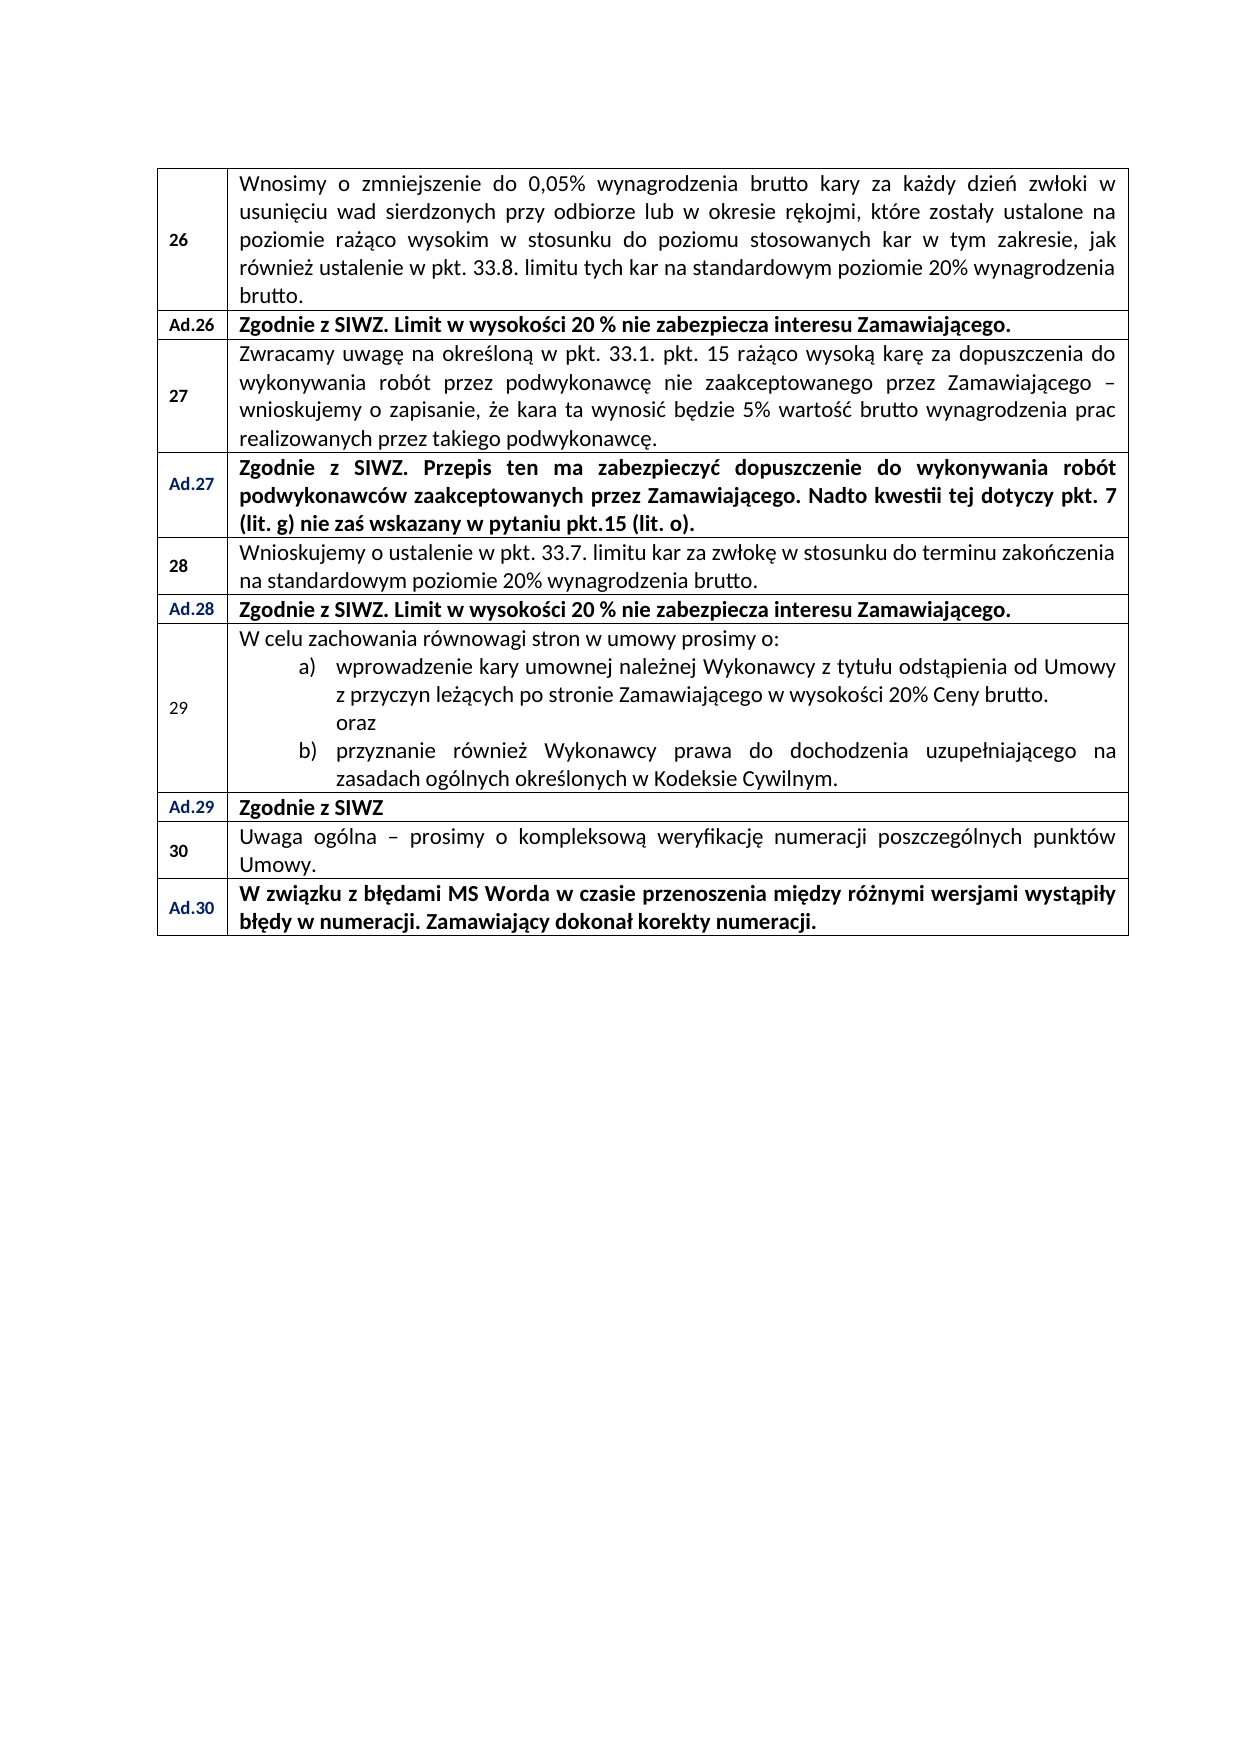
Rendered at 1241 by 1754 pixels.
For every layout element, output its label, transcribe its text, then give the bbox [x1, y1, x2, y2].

table_cell Ad.26 [158, 311, 227, 338]
table_cell Uwaga ogólna – prosimy o kompleksową weryfikację numeracji poszczególnych punktów Umowy. [228, 822, 1128, 878]
table_cell Ad.30 [158, 879, 227, 935]
table_cell 27 [158, 340, 227, 452]
table_cell W celu zachowania równowagi stron w umowy prosimy o: wprowadzenie kary umownej należnej Wykonawcy z tytułu odstąpienia od Umowy z przyczyn leżących po stronie Zamawiającego w wysokości 20% Ceny brutto. oraz przyznanie również Wykonawcy prawa do dochodzenia uzupełniającego na zasadach ogólnych określonych w Kodeksie Cywilnym. [228, 624, 1128, 792]
table_cell Zgodnie z SIWZ. Limit w wysokości 20 % nie zabezpiecza interesu Zamawiającego. [228, 311, 1128, 338]
table_cell W związku z błędami MS Worda w czasie przenoszenia między różnymi wersjami wystąpiły błędy w numeracji. Zamawiający dokonał korekty numeracji. [228, 879, 1128, 935]
table_cell Wnosimy o zmniejszenie do 0,05% wynagrodzenia brutto kary za każdy dzień zwłoki w usunięciu wad sierdzonych przy odbiorze lub w okresie rękojmi, które zostały ustalone na poziomie rażąco wysokim w stosunku do poziomu stosowanych kar w tym zakresie, jak również ustalenie w pkt. 33.8. limitu tych kar na standardowym poziomie 20% wynagrodzenia brutto. [228, 169, 1128, 309]
table_cell 26 [158, 169, 227, 309]
table_cell Ad.27 [158, 453, 227, 537]
table_cell Zgodnie z SIWZ. Przepis ten ma zabezpieczyć dopuszczenie do wykonywania robót podwykonawców zaakceptowanych przez Zamawiającego. Nadto kwestii tej dotyczy pkt. 7 (lit. g) nie zaś wskazany w pytaniu pkt.15 (lit. o). [228, 453, 1128, 537]
table_cell 29 [158, 624, 227, 792]
table_cell Zgodnie z SIWZ [228, 793, 1128, 821]
table_cell Zgodnie z SIWZ. Limit w wysokości 20 % nie zabezpiecza interesu Zamawiającego. [228, 595, 1128, 623]
table_cell Zwracamy uwagę na określoną w pkt. 33.1. pkt. 15 rażąco wysoką karę za dopuszczenia do wykonywania robót przez podwykonawcę nie zaakceptowanego przez Zamawiającego – wnioskujemy o zapisanie, że kara ta wynosić będzie 5% wartość brutto wynagrodzenia prac realizowanych przez takiego podwykonawcę. [228, 340, 1128, 452]
table_cell 28 [158, 538, 227, 594]
table_cell 30 [158, 822, 227, 878]
table_cell Ad.28 [158, 595, 227, 623]
table_cell Wnioskujemy o ustalenie w pkt. 33.7. limitu kar za zwłokę w stosunku do terminu zakończenia na standardowym poziomie 20% wynagrodzenia brutto. [228, 538, 1128, 594]
table_cell Ad.29 [158, 793, 227, 821]
